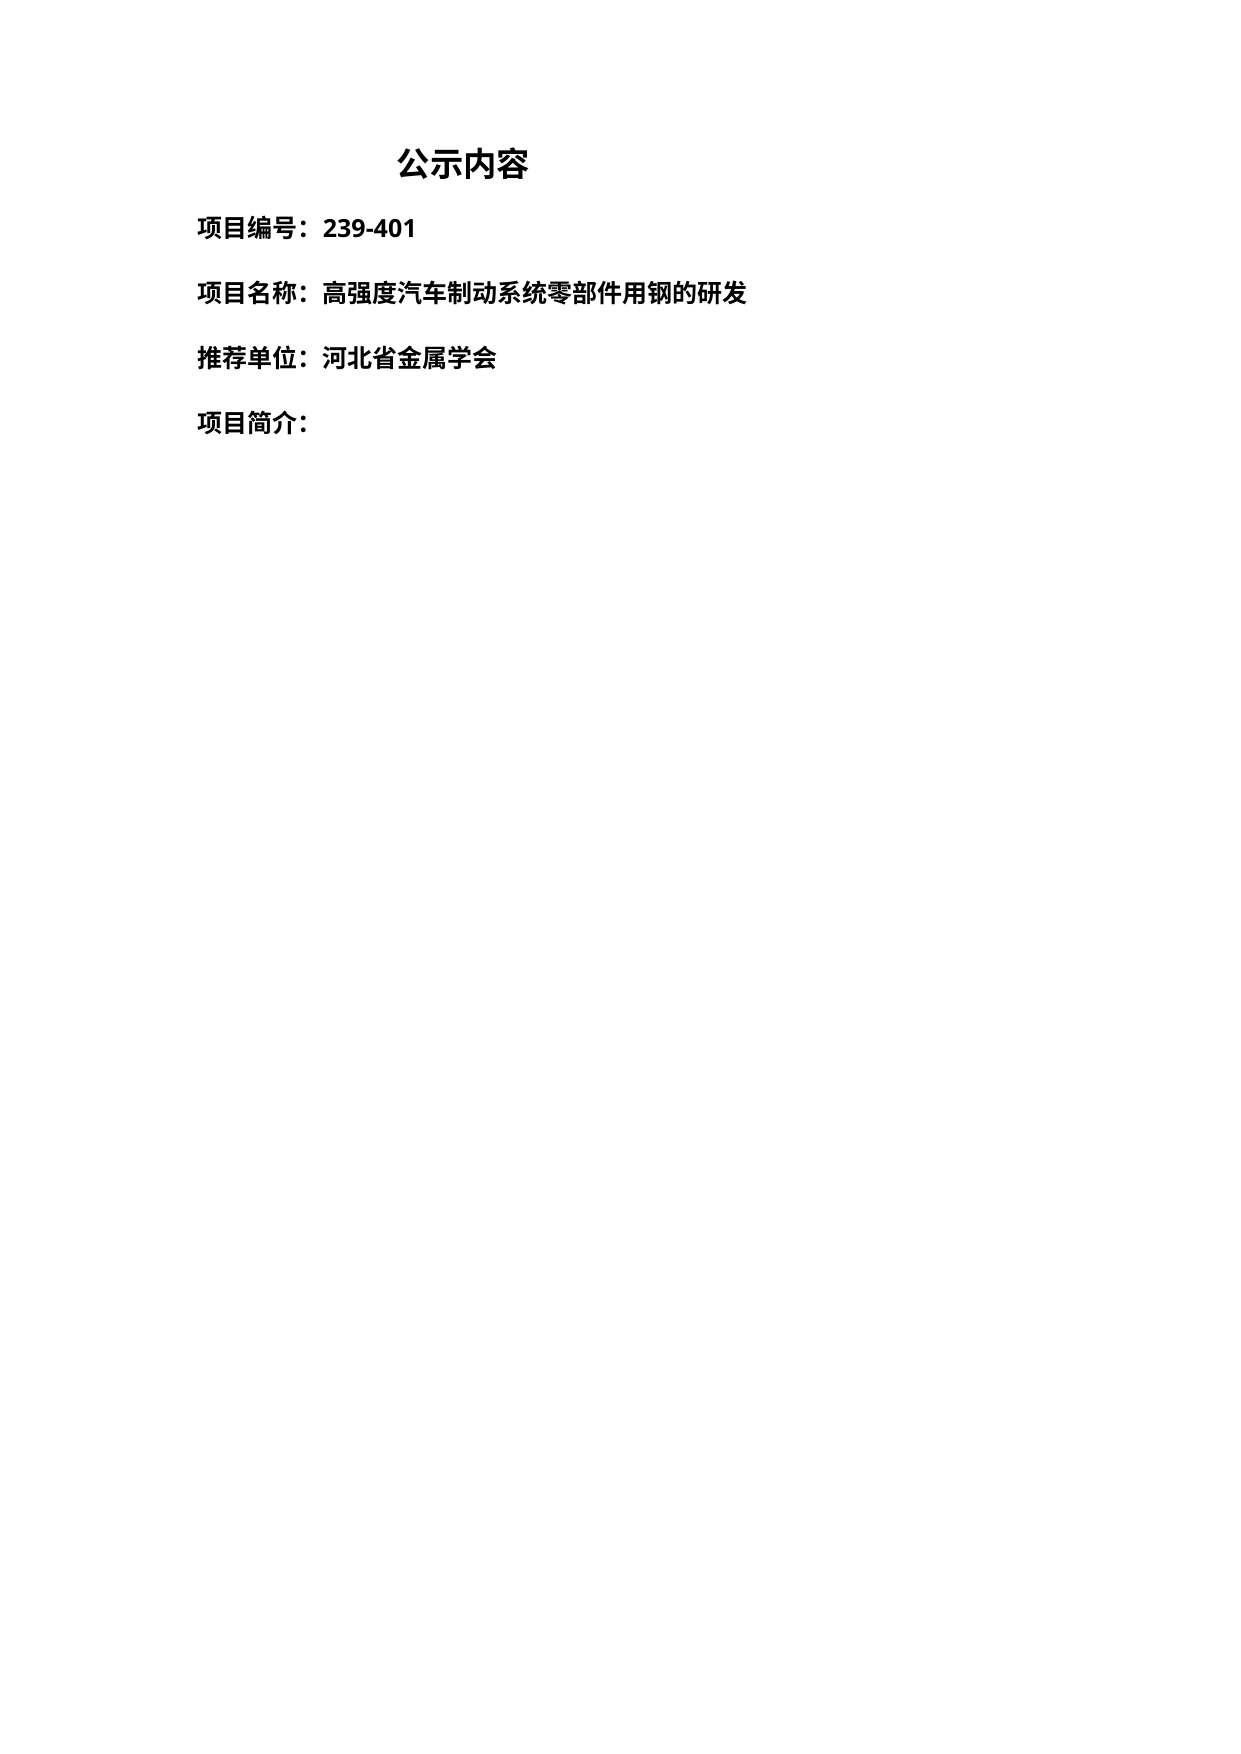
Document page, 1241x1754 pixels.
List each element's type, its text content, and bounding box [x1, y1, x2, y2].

text 项目简介： [148, 389, 1152, 454]
text 项目名称：高强度汽车制动系统零部件用钢的研发 [148, 259, 1152, 324]
text 公示内容 [148, 129, 1152, 194]
text 推荐单位：河北省金属学会 [148, 324, 1152, 389]
text 项目编号：239-401 [148, 194, 1152, 259]
